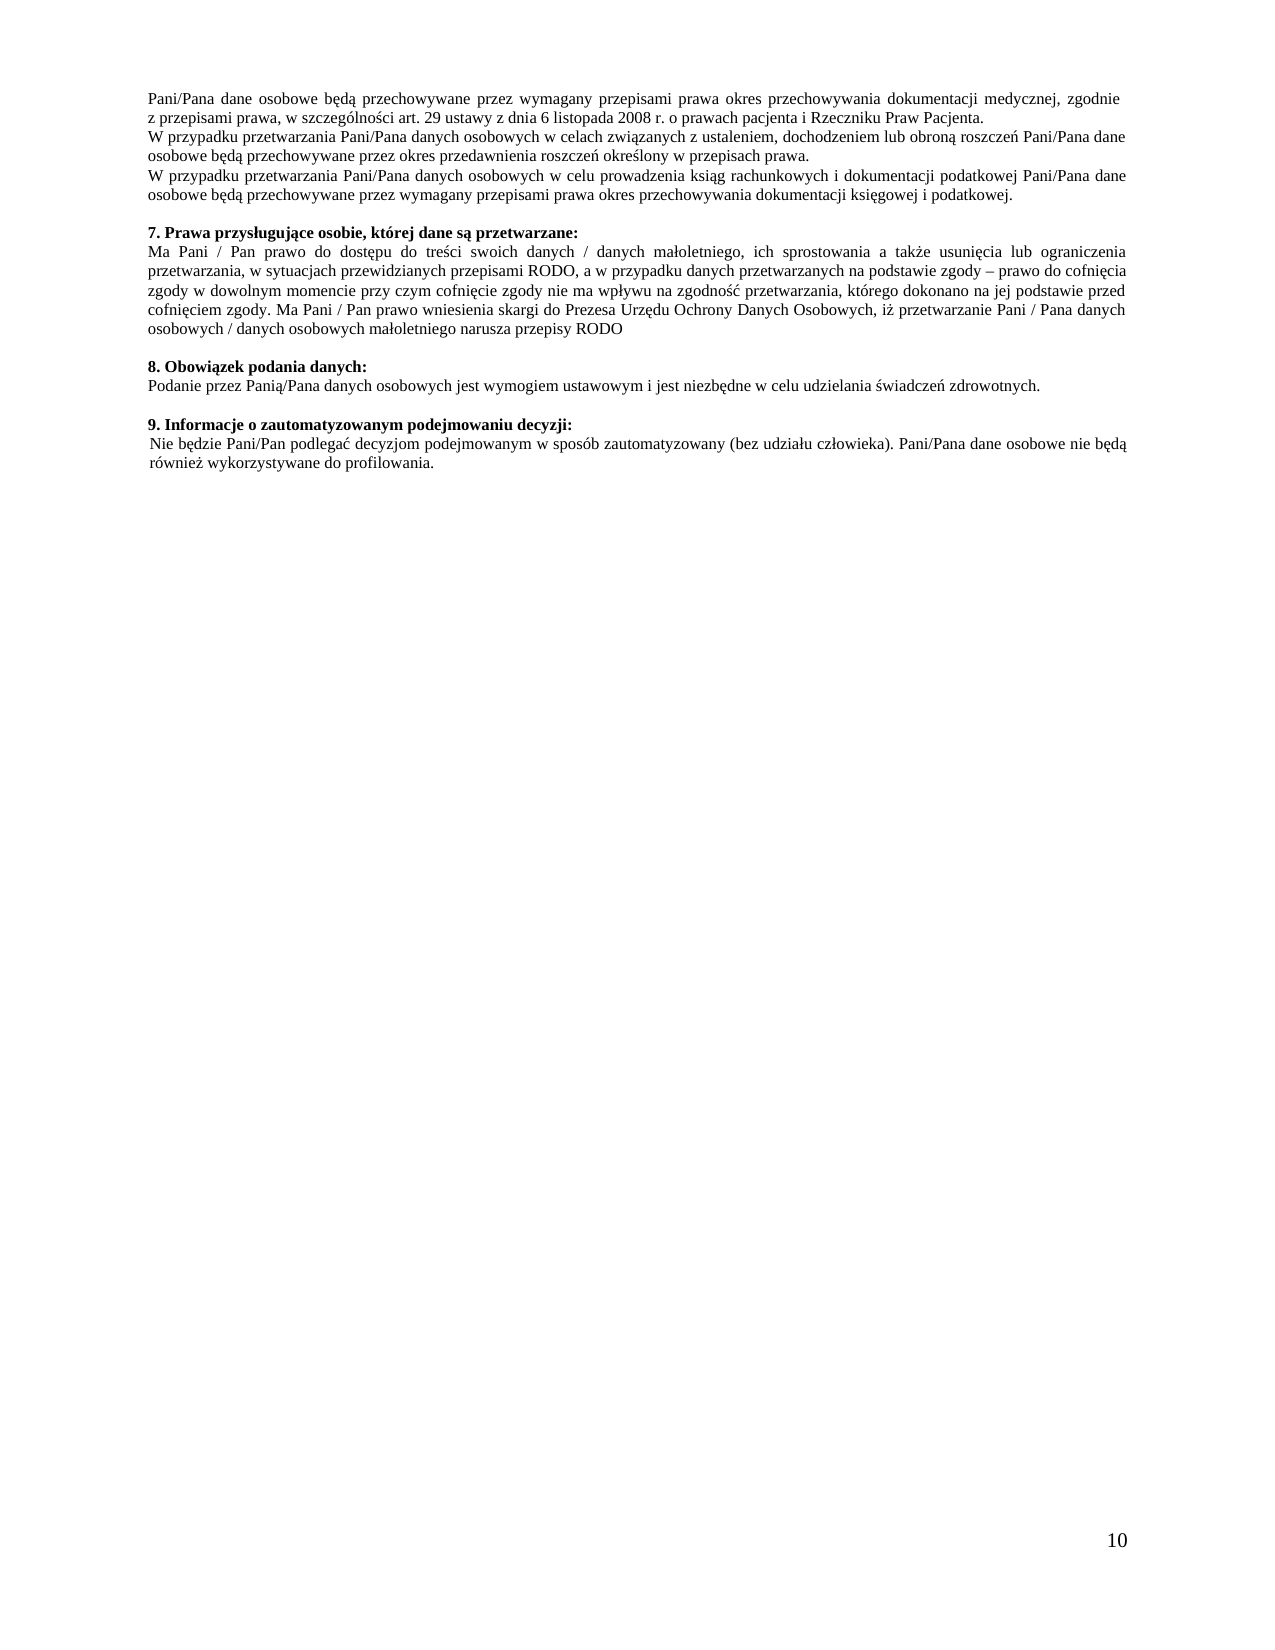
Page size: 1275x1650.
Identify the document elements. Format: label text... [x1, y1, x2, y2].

text W przypadku przetwarzania Pani/Pana danych osobowych w celach związanych z ustaleniem, dochodzeniem lub obroną roszczeń Pani/Pana dane osobowe będą przechowywane przez okres przedawnienia roszczeń określony w przepisach prawa. [148, 127, 1127, 165]
text Ma Pani / Pan prawo do dostępu do treści swoich danych / danych małoletniego, ich sprostowania a także usunięcia lub ograniczenia przetwarzania, w sytuacjach przewidzianych przepisami RODO, a w przypadku danych przetwarzanych na podstawie zgody – prawo do cofnięcia zgody w dowolnym momencie przy czym cofnięcie zgody nie ma wpływu na zgodność przetwarzania, którego dokonano na jej podstawie przed cofnięciem zgody. Ma Pani / Pan prawo wniesienia skargi do Prezesa Urzędu Ochrony Danych Osobowych, iż przetwarzanie Pani / Pana danych osobowych / danych osobowych małoletniego narusza przepisy RODO [148, 242, 1127, 338]
text 7. Prawa przysługujące osobie, której dane są przetwarzane: [148, 223, 1127, 242]
text Nie będzie Pani/Pan podlegać decyzjom podejmowanym w sposób zautomatyzowany (bez udziału człowieka). Pani/Pana dane osobowe nie będą również wykorzystywane do profilowania. [149, 434, 1127, 472]
text 9. Informacje o zautomatyzowanym podejmowaniu decyzji: [148, 414, 1127, 434]
text W przypadku przetwarzania Pani/Pana danych osobowych w celu prowadzenia ksiąg rachunkowych i dokumentacji podatkowej Pani/Pana dane osobowe będą przechowywane przez wymagany przepisami prawa okres przechowywania dokumentacji księgowej i podatkowej. [148, 165, 1127, 204]
text Pani/Pana dane osobowe będą przechowywane przez wymagany przepisami prawa okres przechowywania dokumentacji medycznej, zgodnie z przepisami prawa, w szczególności art. 29 ustawy z dnia 6 listopada 2008 r. o prawach pacjenta i Rzeczniku Praw Pacjenta. [148, 89, 1127, 127]
text 8. Obowiązek podania danych: [148, 357, 1127, 376]
text Podanie przez Panią/Pana danych osobowych jest wymogiem ustawowym i jest niezbędne w celu udzielania świadczeń zdrowotnych. [148, 376, 1127, 395]
